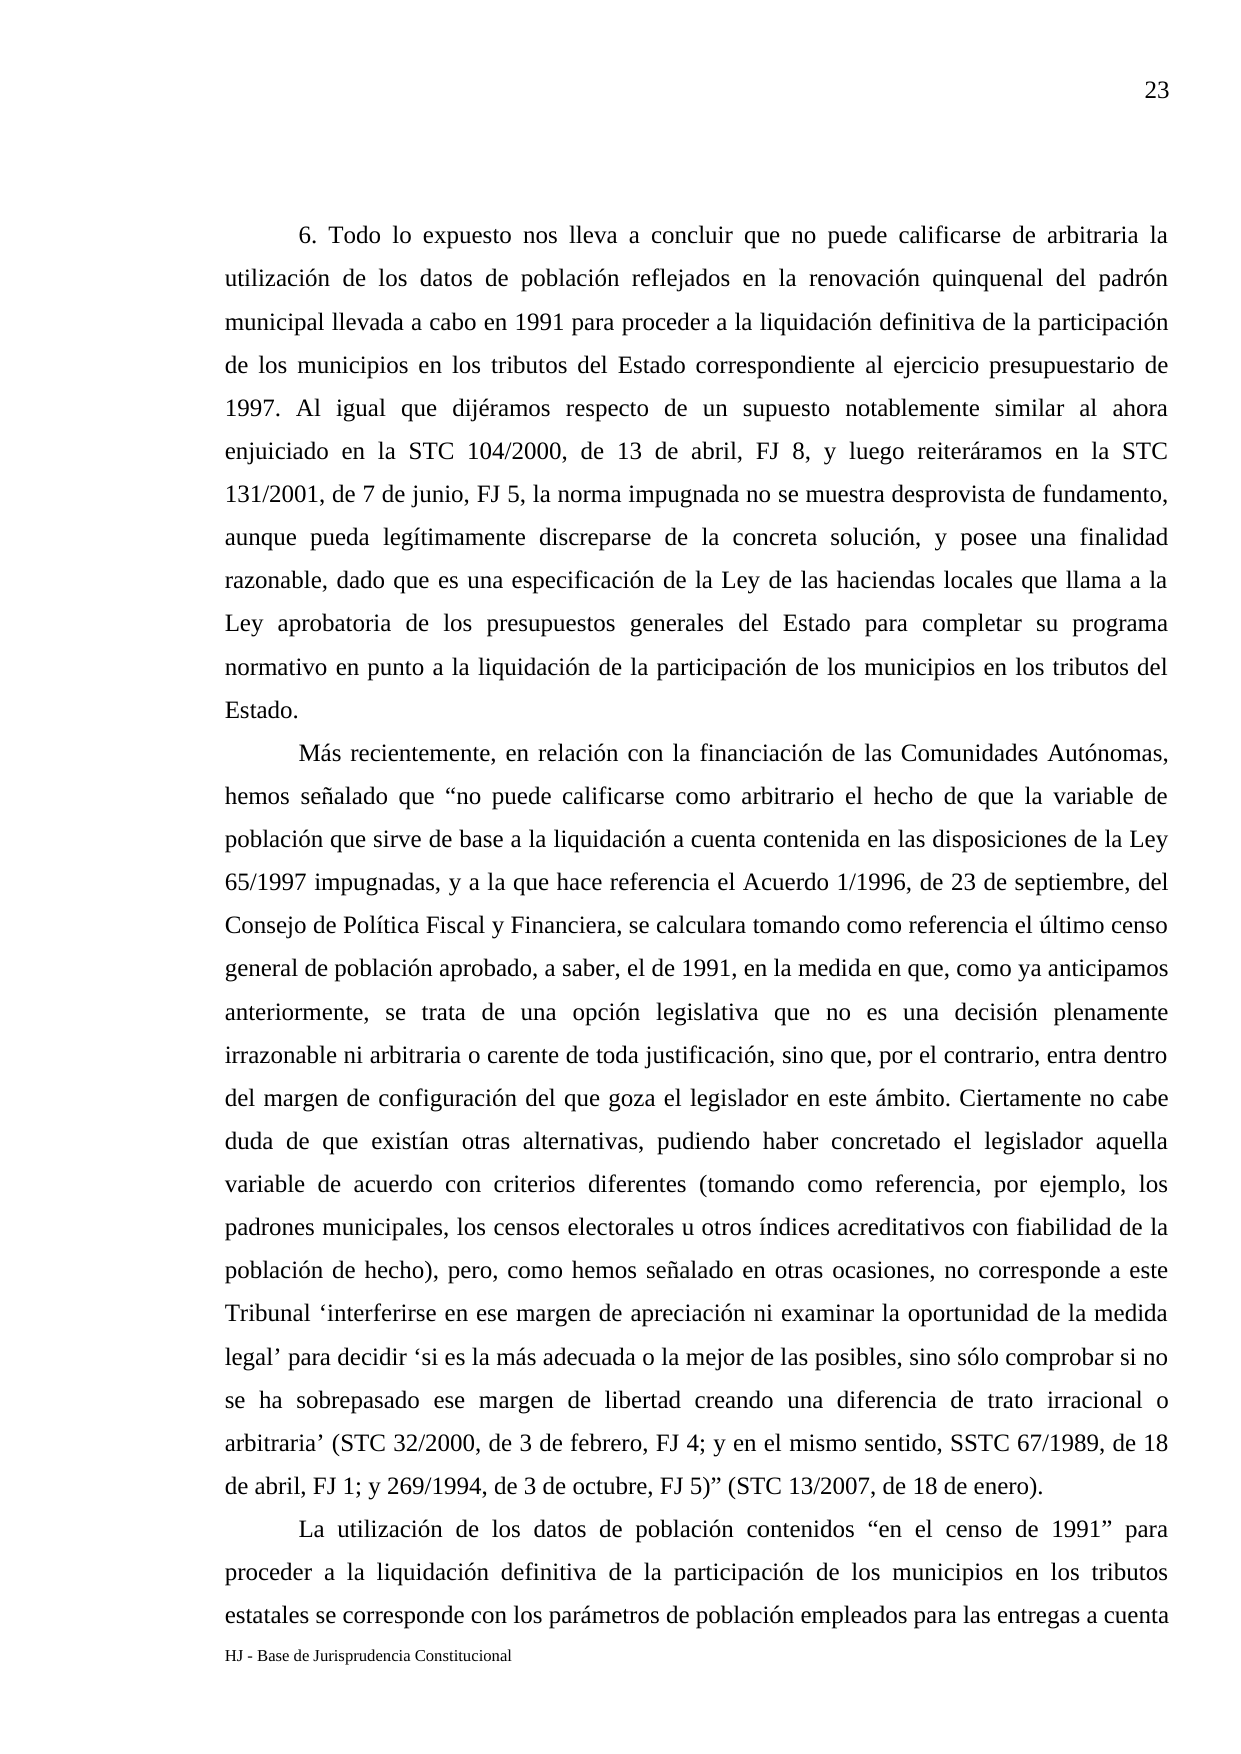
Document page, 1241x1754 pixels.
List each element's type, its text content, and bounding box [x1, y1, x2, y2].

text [224, 1514, 1169, 1629]
text Más recientemente, en relación con la financiación de las Comunidades Autónomas, hemos señalado que “no puede calificarse como arbitrario el hecho de que la variable de población que sirve de base a la liquidación a cuenta contenida en las disposiciones de la Ley 65/1997 impugnadas, y a la que hace referencia el Acuerdo 1/1996, de 23 de septiembre, del Consejo de Política Fiscal y Financiera, se calculara tomando como referencia el último censo general de población aprobado, a saber, el de 1991, en la medida en que, como ya anticipamos anteriormente, se trata de una opción legislativa que no es una decisión plenamente irrazonable ni arbitraria o carente de toda justificación, sino que, por el contrario, entra dentro del margen de configuración del que goza el legislador en este ámbito. Ciertamente no cabe duda de que existían otras alternativas, pudiendo haber concretado el legislador aquella variable de acuerdo con criterios diferentes (tomando como referencia, por ejemplo, los padrones municipales, los censos electorales u otros índices acreditativos con fiabilidad de la población de hecho), pero, como hemos señalado en otras ocasiones, no corresponde a este Tribunal ‘interferirse en ese margen de apreciación ni examinar la oportunidad de la medida legal’ para decidir ‘si es la más adecuada o la mejor de las posibles, sino sólo comprobar si no se ha sobrepasado ese margen de libertad creando una diferencia de trato irracional o arbitraria’ (STC 32/2000, de 3 de febrero, FJ 4; y en el mismo sentido, SSTC 67/1989, de 18 de abril, FJ 1; y 269/1994, de 3 de octubre, FJ 5)” (STC 13/2007, de 18 de enero). [224, 738, 1169, 1500]
text 6. Todo lo expuesto nos lleva a concluir que no puede calificarse de arbitraria la utilización de los datos de población reflejados en la renovación quinquenal del padrón municipal llevada a cabo en 1991 para proceder a la liquidación definitiva de la participación de los municipios en los tributos del Estado correspondiente al ejercicio presupuestario de 1997. Al igual que dijéramos respecto de un supuesto notablemente similar al ahora enjuiciado en la STC 104/2000, de 13 de abril, FJ 8, y luego reiteráramos en la STC 131/2001, de 7 de junio, FJ 5, la norma impugnada no se muestra desprovista de fundamento, aunque pueda legítimamente discreparse de la concreta solución, y posee una finalidad razonable, dado que es una especificación de la Ley de las haciendas locales que llama a la Ley aprobatoria de los presupuestos generales del Estado para completar su programa normativo en punto a la liquidación de la participación de los municipios en los tributos del Estado. [224, 220, 1169, 723]
